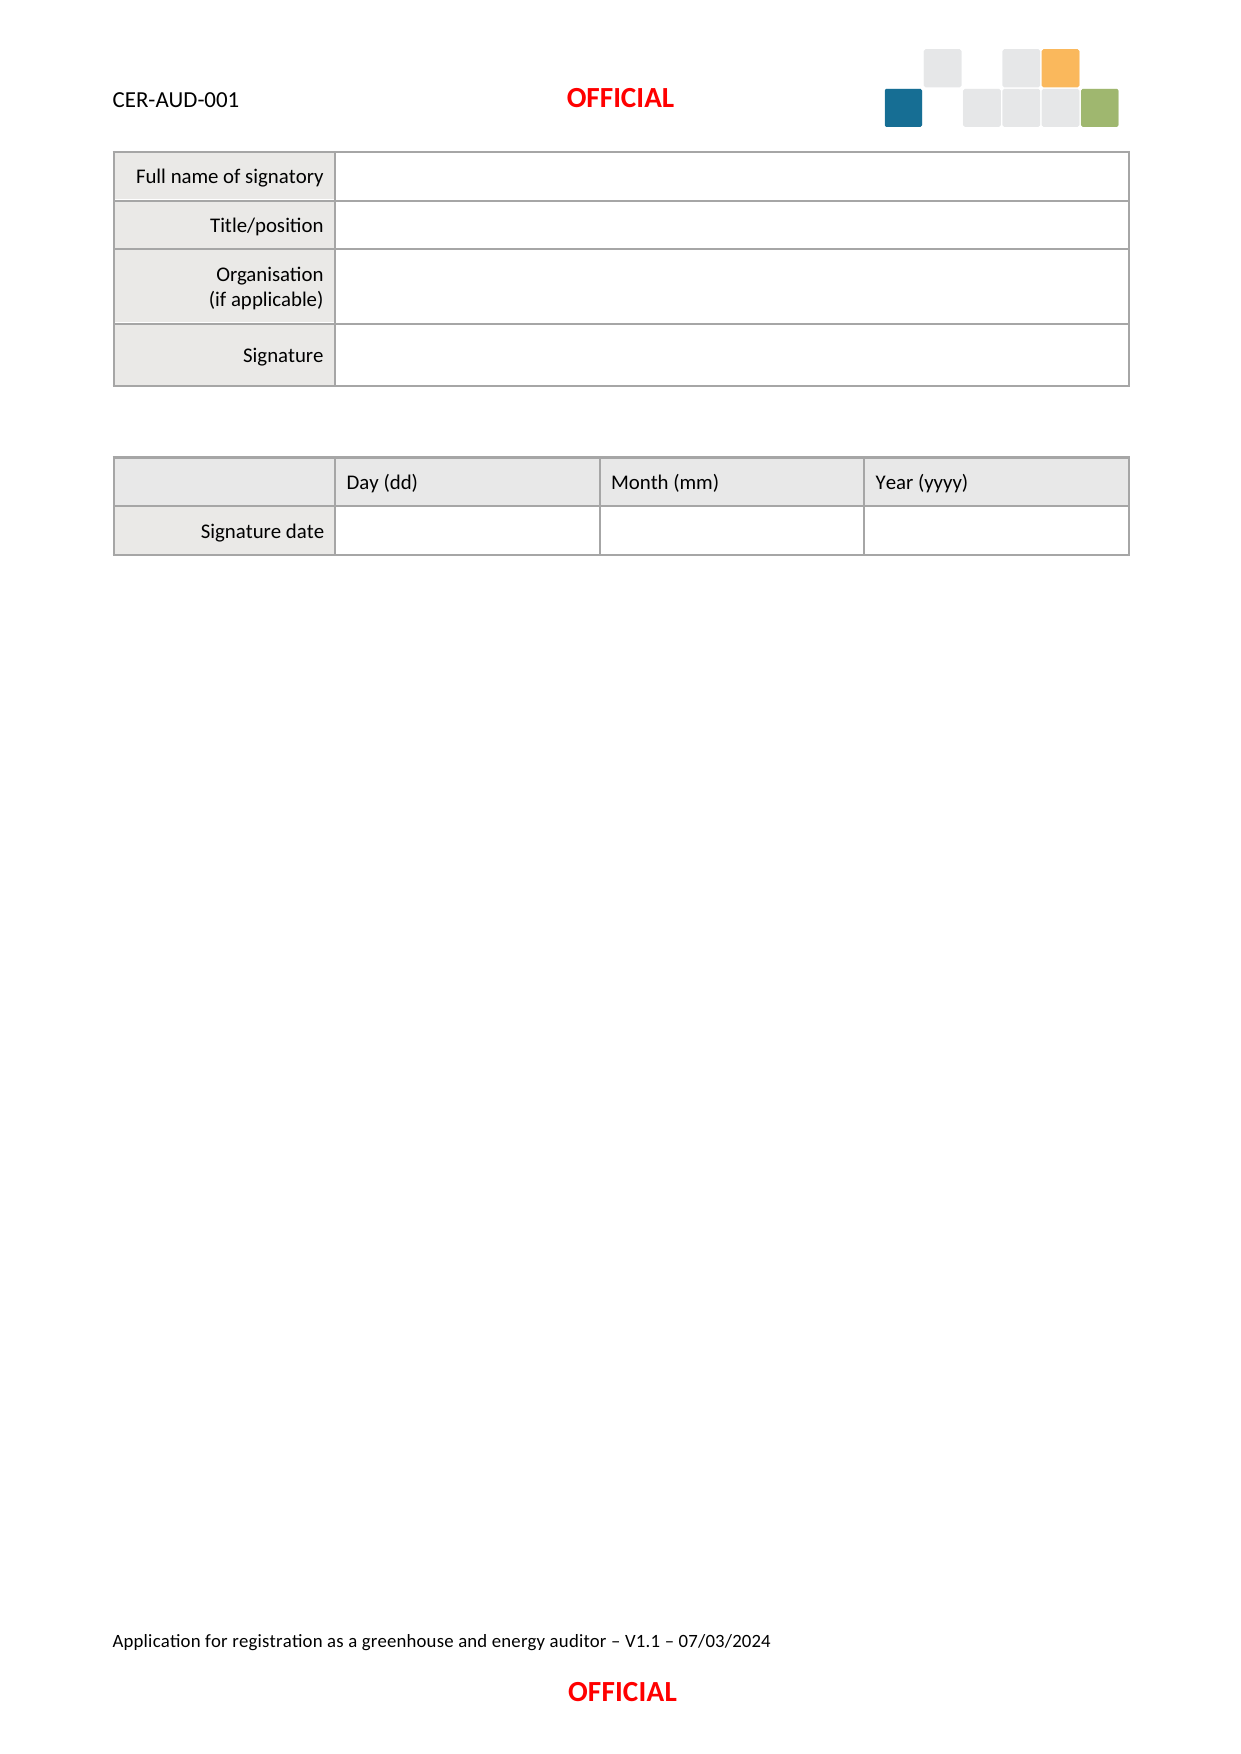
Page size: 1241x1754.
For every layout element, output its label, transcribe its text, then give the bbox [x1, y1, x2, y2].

table_header Month (mm) [601, 459, 863, 505]
picture [884, 49, 1119, 127]
table_cell [336, 507, 599, 554]
table_cell [601, 507, 863, 554]
table_header [336, 153, 1128, 199]
table_cell [336, 250, 1128, 322]
table_header [115, 459, 334, 505]
table_cell [336, 202, 1128, 248]
table_header Full name of signatory [115, 153, 334, 199]
table_cell Signature [115, 325, 334, 385]
table_cell Title/position [115, 202, 334, 248]
table_cell [865, 507, 1128, 554]
table_header Day (dd) [336, 459, 599, 505]
table_cell Signature date [115, 507, 334, 554]
table_cell Organisation (if applicable) [115, 250, 334, 322]
table_header Year (yyyy) [865, 459, 1128, 505]
table_cell [336, 325, 1128, 385]
